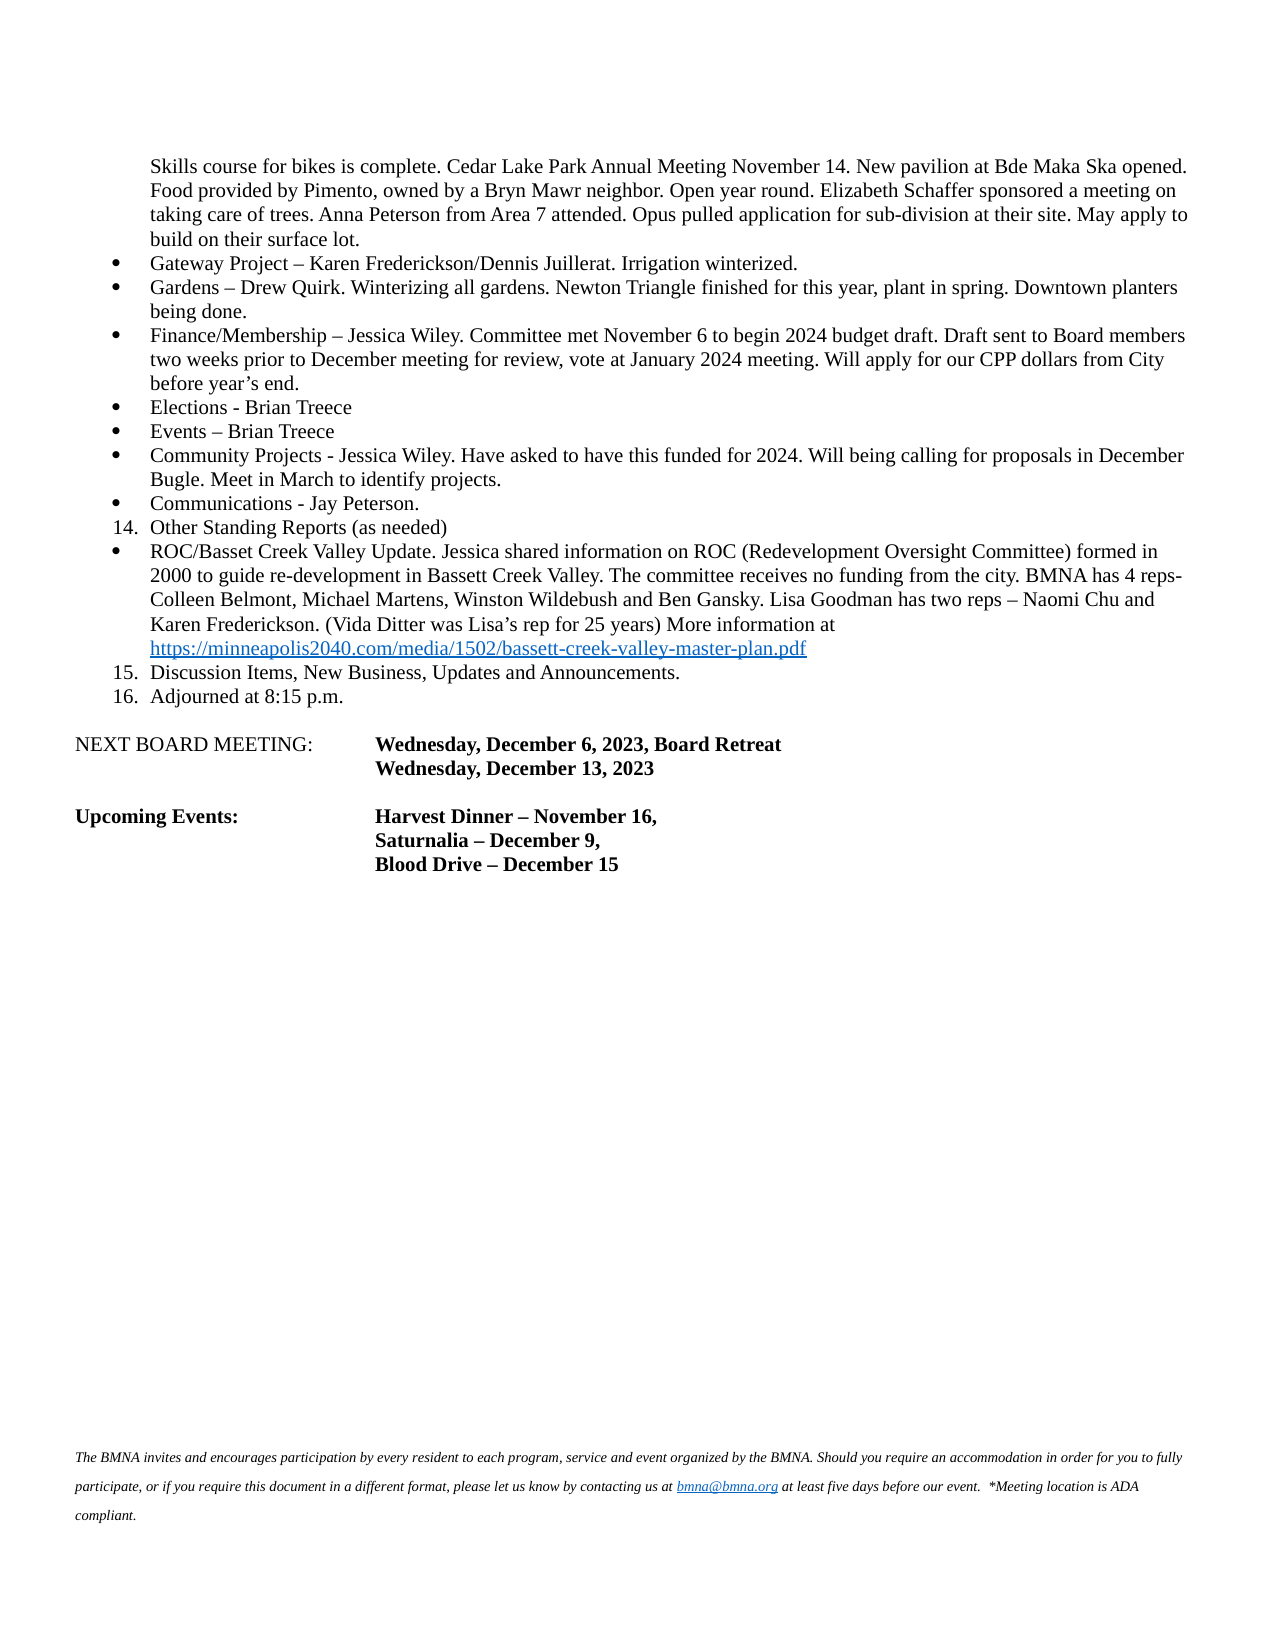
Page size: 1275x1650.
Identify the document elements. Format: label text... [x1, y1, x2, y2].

text NEXT BOARD MEETING: Wednesday, December 6, 2023, Board Retreat [75, 732, 1200, 756]
text Saturnalia – December 9, [300, 828, 1200, 852]
list Communications - Jay Peterson. [112, 491, 1200, 515]
text Wednesday, December 13, 2023 [300, 756, 1200, 780]
list Finance/Membership – Jessica Wiley. Committee met November 6 to begin 2024 budget draft. Draft sent to Board members two weeks prior to December meeting for review, vote at January 2024 meeting. Will apply for our CPP dollars from City before year’s end. [112, 323, 1200, 395]
list Adjourned at 8:15 p.m. [112, 684, 1200, 708]
list Elections - Brian Treece [112, 395, 1200, 419]
list Other Standing Reports (as needed) [112, 515, 1200, 539]
list Discussion Items, New Business, Updates and Announcements. [112, 659, 1200, 684]
list Events – Brian Treece [112, 419, 1200, 443]
list Gardens – Drew Quirk. Winterizing all gardens. Newton Triangle finished for this year, plant in spring. Downtown planters being done. [112, 274, 1200, 323]
list Gateway Project – Karen Frederickson/Dennis Juillerat. Irrigation winterized. [112, 251, 1200, 274]
text Upcoming Events: Harvest Dinner – November 16, [75, 804, 1200, 828]
list Community Projects - Jessica Wiley. Have asked to have this funded for 2024. Will being calling for proposals in December Bugle. Meet in March to identify projects. [112, 443, 1200, 491]
text Blood Drive – December 15 [300, 852, 1200, 876]
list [112, 154, 1200, 251]
list ROC/Basset Creek Valley Update. Jessica shared information on ROC (Redevelopment Oversight Committee) formed in 2000 to guide re-development in Bassett Creek Valley. The committee receives no funding from the city. BMNA has 4 reps- Colleen Belmont, Michael Martens, Winston Wildebush and Ben Gansky. Lisa Goodman has two reps – Naomi Chu and Karen Frederickson. (Vida Ditter was Lisa’s rep for 25 years) More information at https://minneapolis2040.com/media/1502/bassett-creek-valley-master-plan.pdf [112, 539, 1200, 659]
